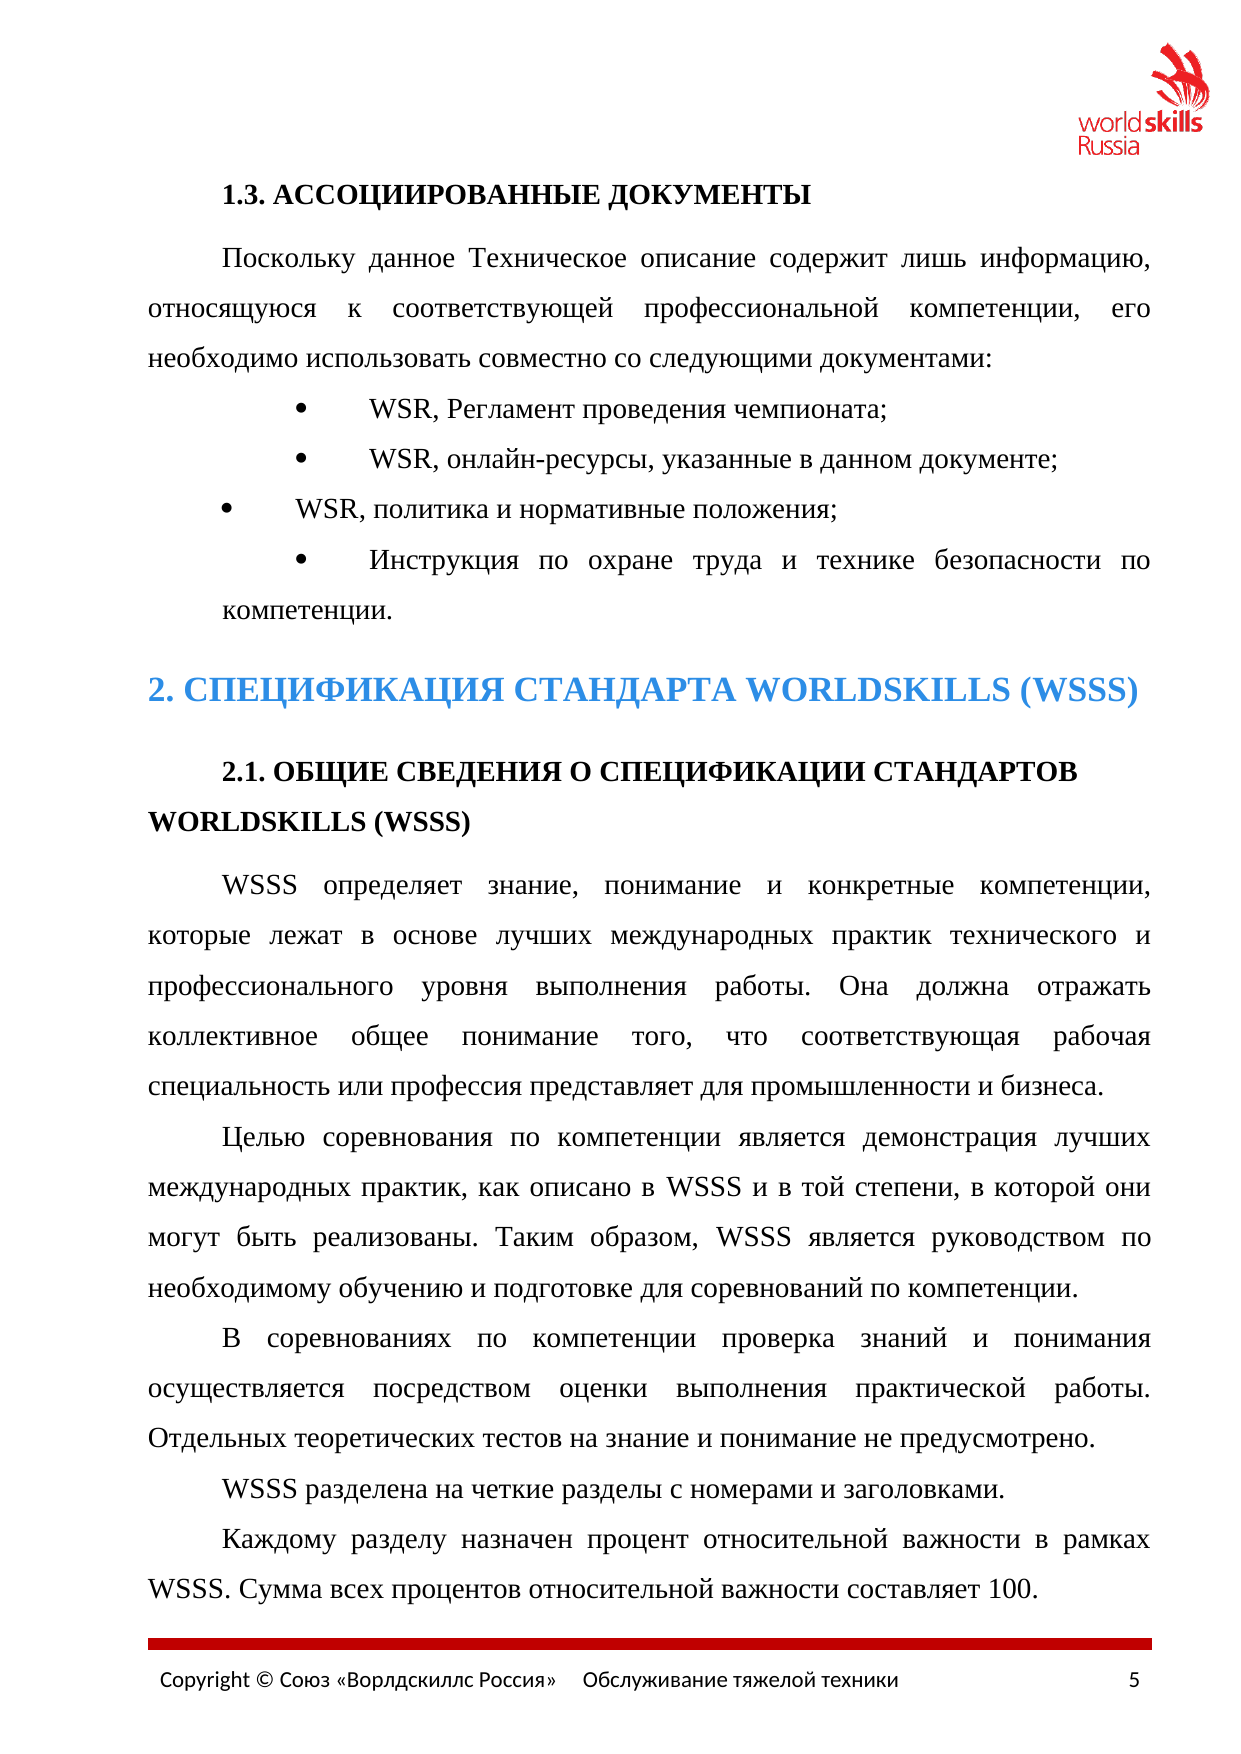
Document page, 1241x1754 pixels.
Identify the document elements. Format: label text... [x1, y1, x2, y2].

list Инструкция по охране труда и технике безопасности по компетенции. [222, 542, 1152, 626]
text Каждому разделу назначен процент относительной важности в рамках WSSS. Сумма всех процентов относительной важности составляет 100. [148, 1521, 1152, 1605]
text Целью соревнования по компетенции является демонстрация лучших международных практик, как описано в WSSS и в той степени, в которой они могут быть реализованы. Таким образом, WSSS является руководством по необходимому обучению и подготовке для соревнований по компетенции. [148, 1119, 1152, 1303]
text В соревнованиях по компетенции проверка знаний и понимания осуществляется посредством оценки выполнения практической работы. Отдельных теоретических тестов на знание и понимание не предусмотрено. [148, 1320, 1152, 1454]
list WSR, Регламент проведения чемпионата; [222, 391, 1152, 424]
text Поскольку данное Техническое описание содержит лишь информацию, относящуюся к соответствующей профессиональной компетенции, его необходимо использовать совместно со следующими документами: [148, 240, 1152, 374]
text 2. СПЕЦИФИКАЦИЯ СТАНДАРТА WORLDSKILLS (WSSS) [148, 668, 1152, 709]
picture [1078, 42, 1235, 155]
list WSR, онлайн-ресурсы, указанные в данном документе; [222, 441, 1152, 475]
text 1.3. АССОЦИИРОВАННЫЕ ДОКУМЕНТЫ [148, 177, 1152, 211]
text WSSS разделена на четкие разделы с номерами и заголовками. [148, 1471, 1152, 1504]
list WSR, политика и нормативные положения; [148, 492, 1152, 525]
text WSSS определяет знание, понимание и конкретные компетенции, которые лежат в основе лучших международных практик технического и профессионального уровня выполнения работы. Она должна отражать коллективное общее понимание того, что соответствующая рабочая специальность или профессия представляет для промышленности и бизнеса. [148, 867, 1152, 1102]
text 2.1. ОБЩИЕ СВЕДЕНИЯ О СПЕЦИФИКАЦИИ СТАНДАРТОВ WORLDSKILLS (WSSS) [148, 754, 1152, 838]
